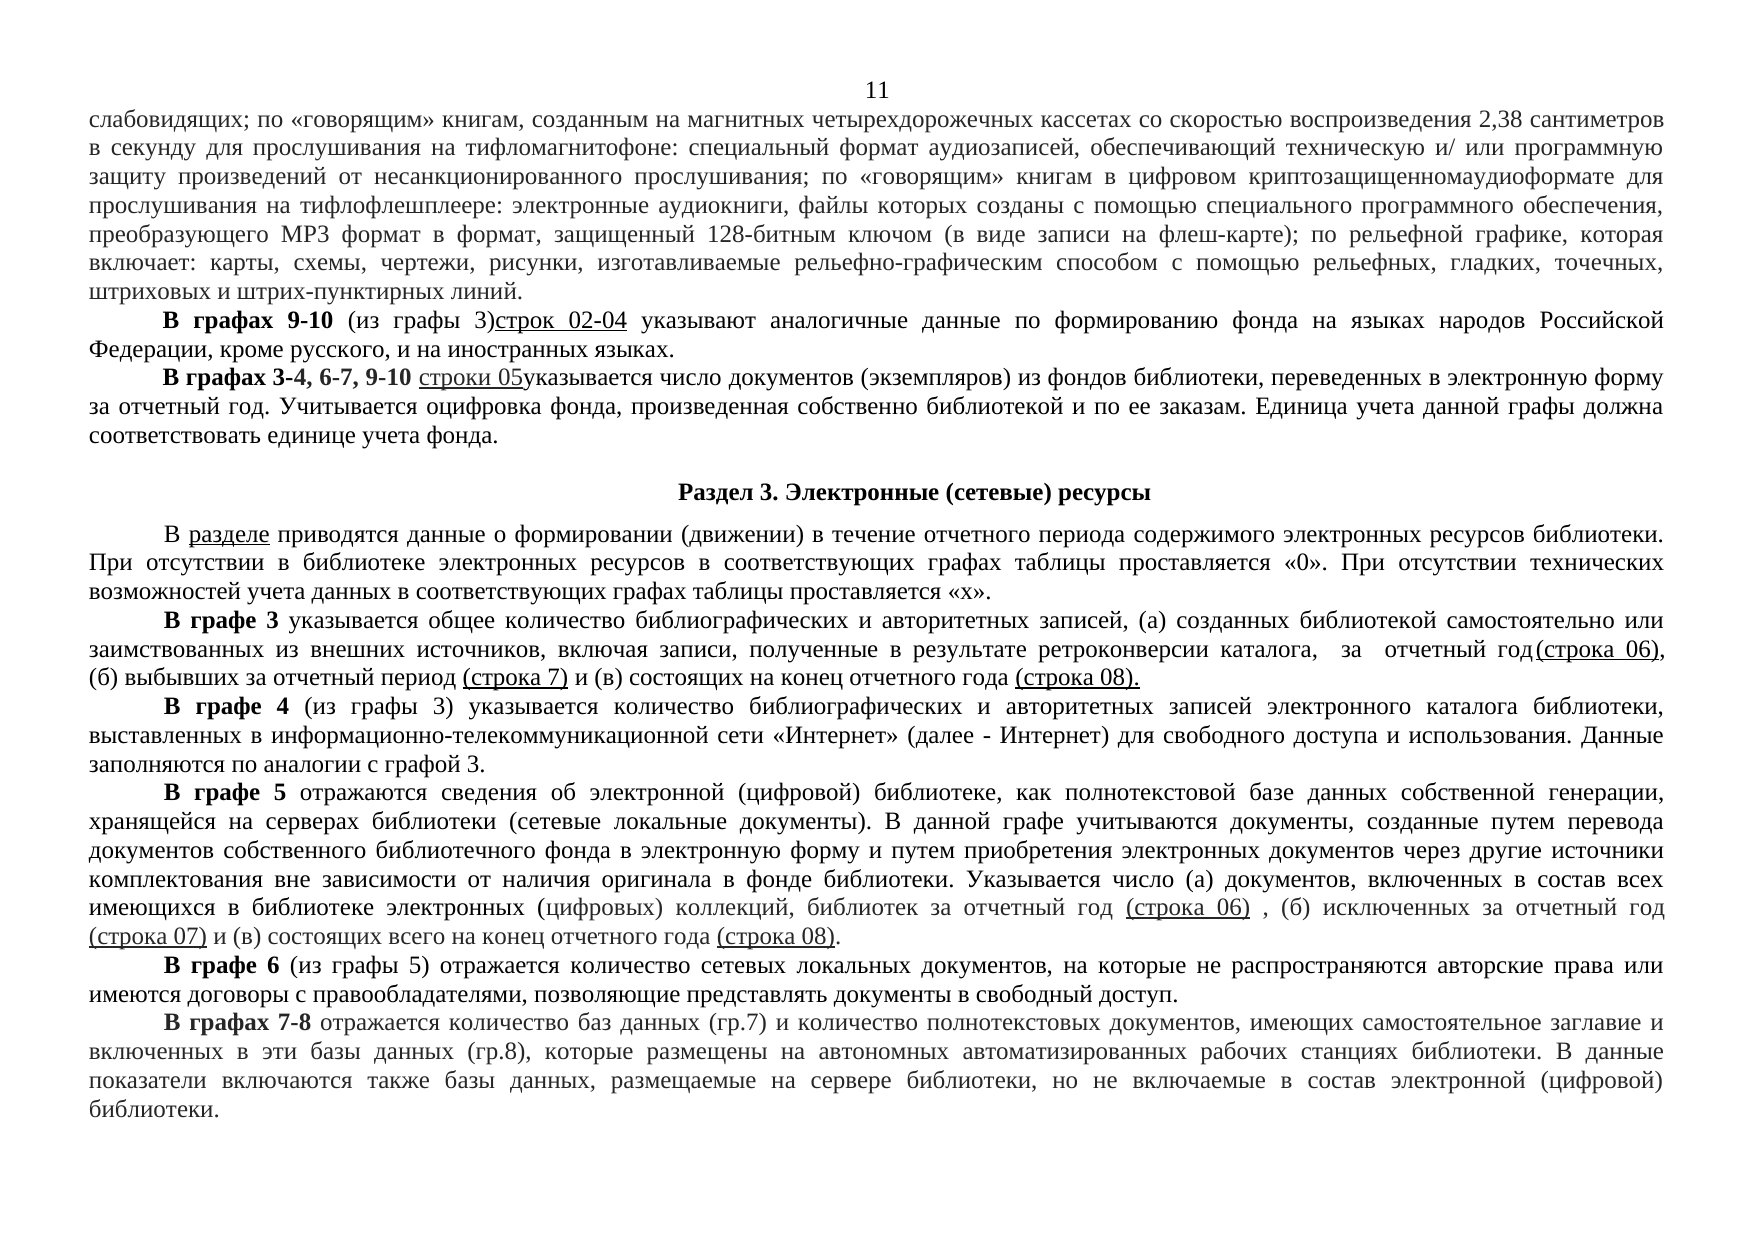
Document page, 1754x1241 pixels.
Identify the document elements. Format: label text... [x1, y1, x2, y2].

text В разделе приводятся данные о формировании (движении) в течение отчетного периода содержимого электронных ресурсов библиотеки. При отсутствии в библиотеке электронных ресурсов в соответствующих графах таблицы проставляется «0». При отсутствии технических возможностей учета данных в соответствующих графах таблицы проставляется «х». [89, 519, 1665, 605]
text В графе 3 указывается общее количество библиографических и авторитетных записей, (а) созданных библиотекой самостоятельно или заимствованных из внешних источников, включая записи, полученные в результате ретроконверсии каталога, за отчетный год(строка 06), (б) выбывших за отчетный период (строка 7) и (в) состоящих на конец отчетного года (строка 08). [89, 605, 1665, 691]
text В графе 5 отражаются сведения об электронной (цифровой) библиотеке, как полнотекстовой базе данных собственной генерации, хранящейся на серверах библиотеки (сетевые локальные документы). В данной графе учитываются документы, созданные путем перевода документов собственного библиотечного фонда в электронную форму и путем приобретения электронных документов через другие источники комплектования вне зависимости от наличия оригинала в фонде библиотеки. Указывается число (а) документов, включенных в состав всех имеющихся в библиотеке электронных (цифровых) коллекций, библиотек за отчетный год (строка 06) , (б) исключенных за отчетный год (строка 07) и (в) состоящих всего на конец отчетного года (строка 08). [89, 777, 1665, 950]
text В графах 3-4, 6-7, 9-10 строки 05указывается число документов (экземпляров) из фондов библиотеки, переведенных в электронную форму за отчетный год. Учитывается оцифровка фонда, произведенная собственно библиотекой и по ее заказам. Единица учета данной графы должна соответствовать единице учета фонда. [89, 362, 1665, 449]
text В графах 9-10 (из графы 3)строк 02-04 указывают аналогичные данные по формированию фонда на языках народов Российской Федерации, кроме русского, и на иностранных языках. [89, 305, 1665, 362]
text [89, 104, 1665, 305]
text В графе 6 (из графы 5) отражается количество сетевых локальных документов, на которые не распространяются авторские права или имеются договоры с правообладателями, позволяющие представлять документы в свободный доступ. [89, 950, 1665, 1007]
text Раздел 3. Электронные (сетевые) ресурсы [89, 477, 1665, 506]
text В графе 4 (из графы 3) указывается количество библиографических и авторитетных записей электронного каталога библиотеки, выставленных в информационно-телекоммуникационной сети «Интернет» (далее - Интернет) для свободного доступа и использования. Данные заполняются по аналогии с графой 3. [89, 691, 1665, 777]
text В графах 7-8 отражается количество баз данных (гр.7) и количество полнотекстовых документов, имеющих самостоятельное заглавие и включенных в эти базы данных (гр.8), которые размещены на автономных автоматизированных рабочих станциях библиотеки. В данные показатели включаются также базы данных, размещаемые на сервере библиотеки, но не включаемые в состав электронной (цифровой) библиотеки. [89, 1007, 1665, 1122]
